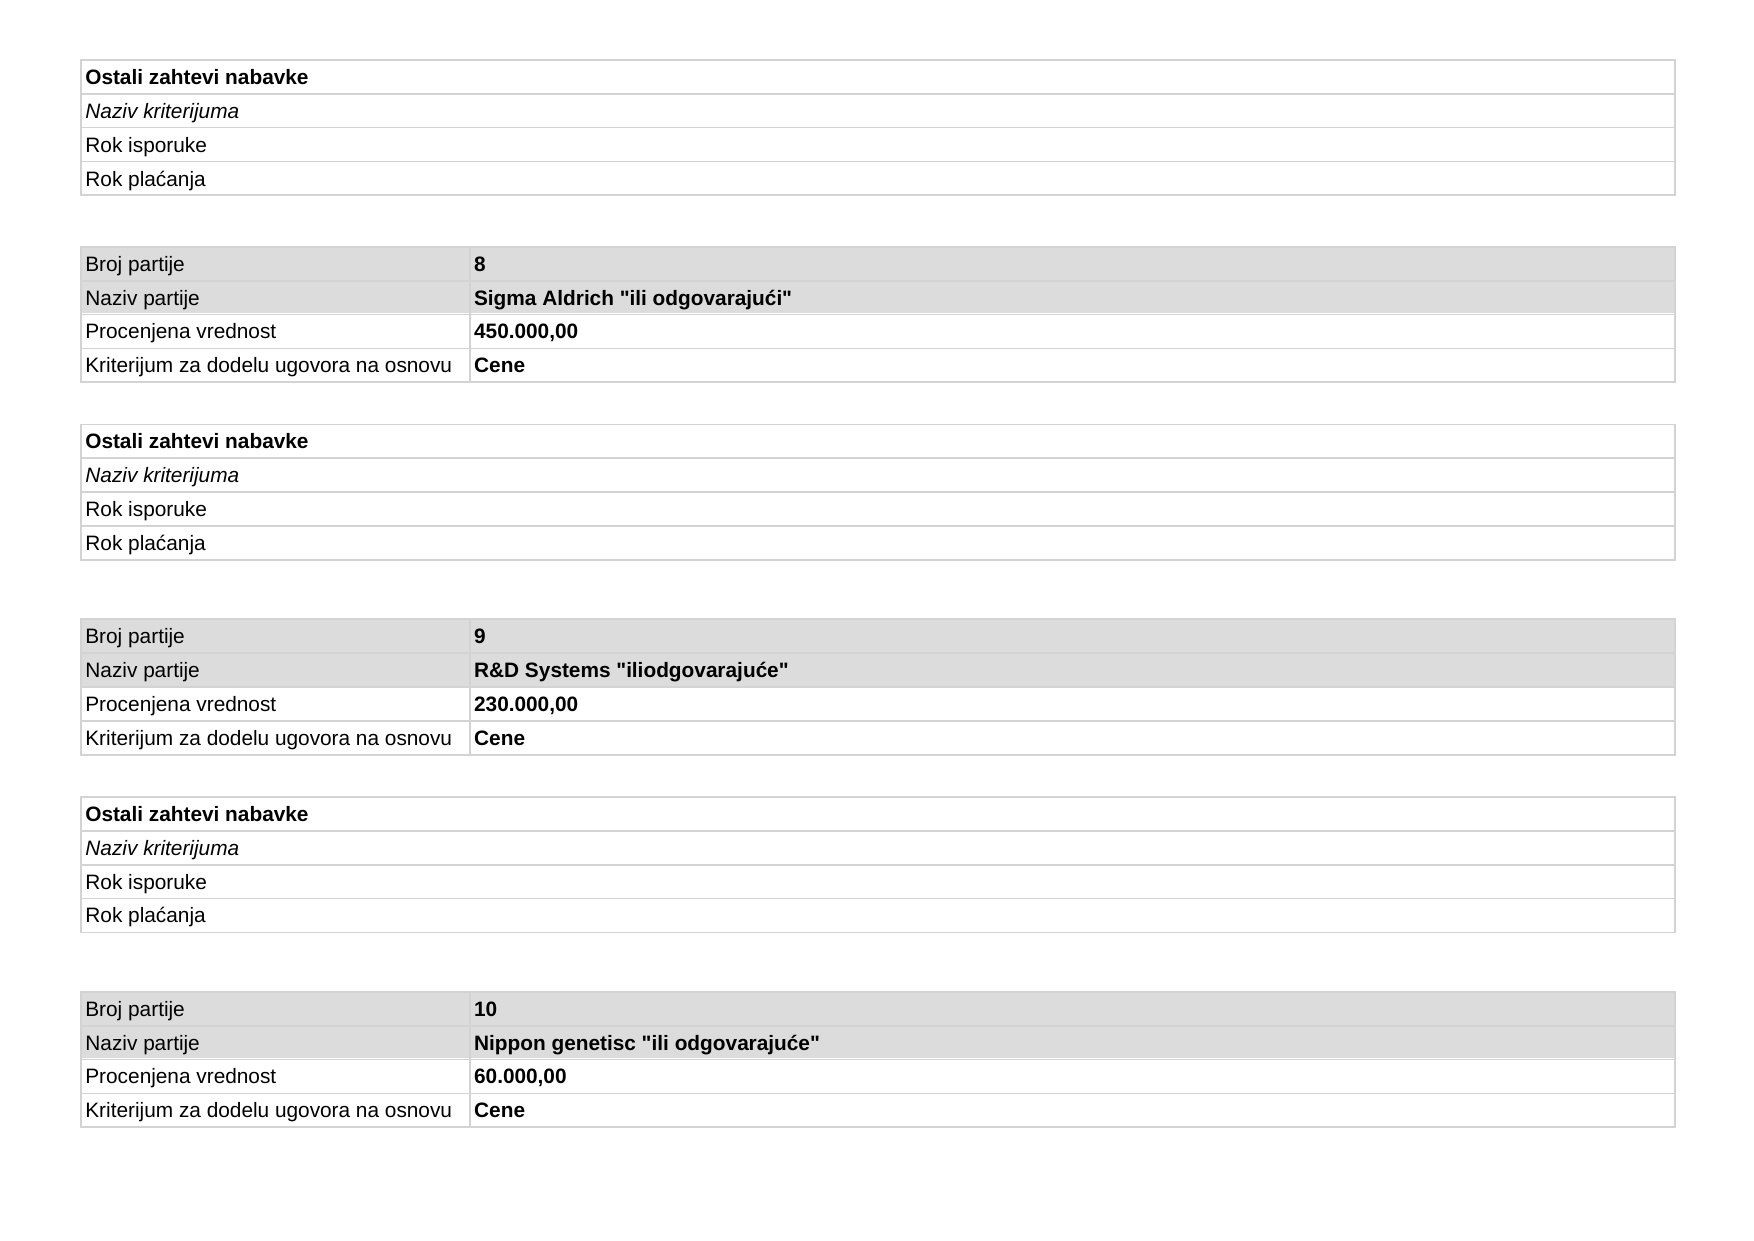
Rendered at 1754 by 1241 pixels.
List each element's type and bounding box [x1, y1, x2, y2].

table_cell [72, 59, 1676, 1181]
